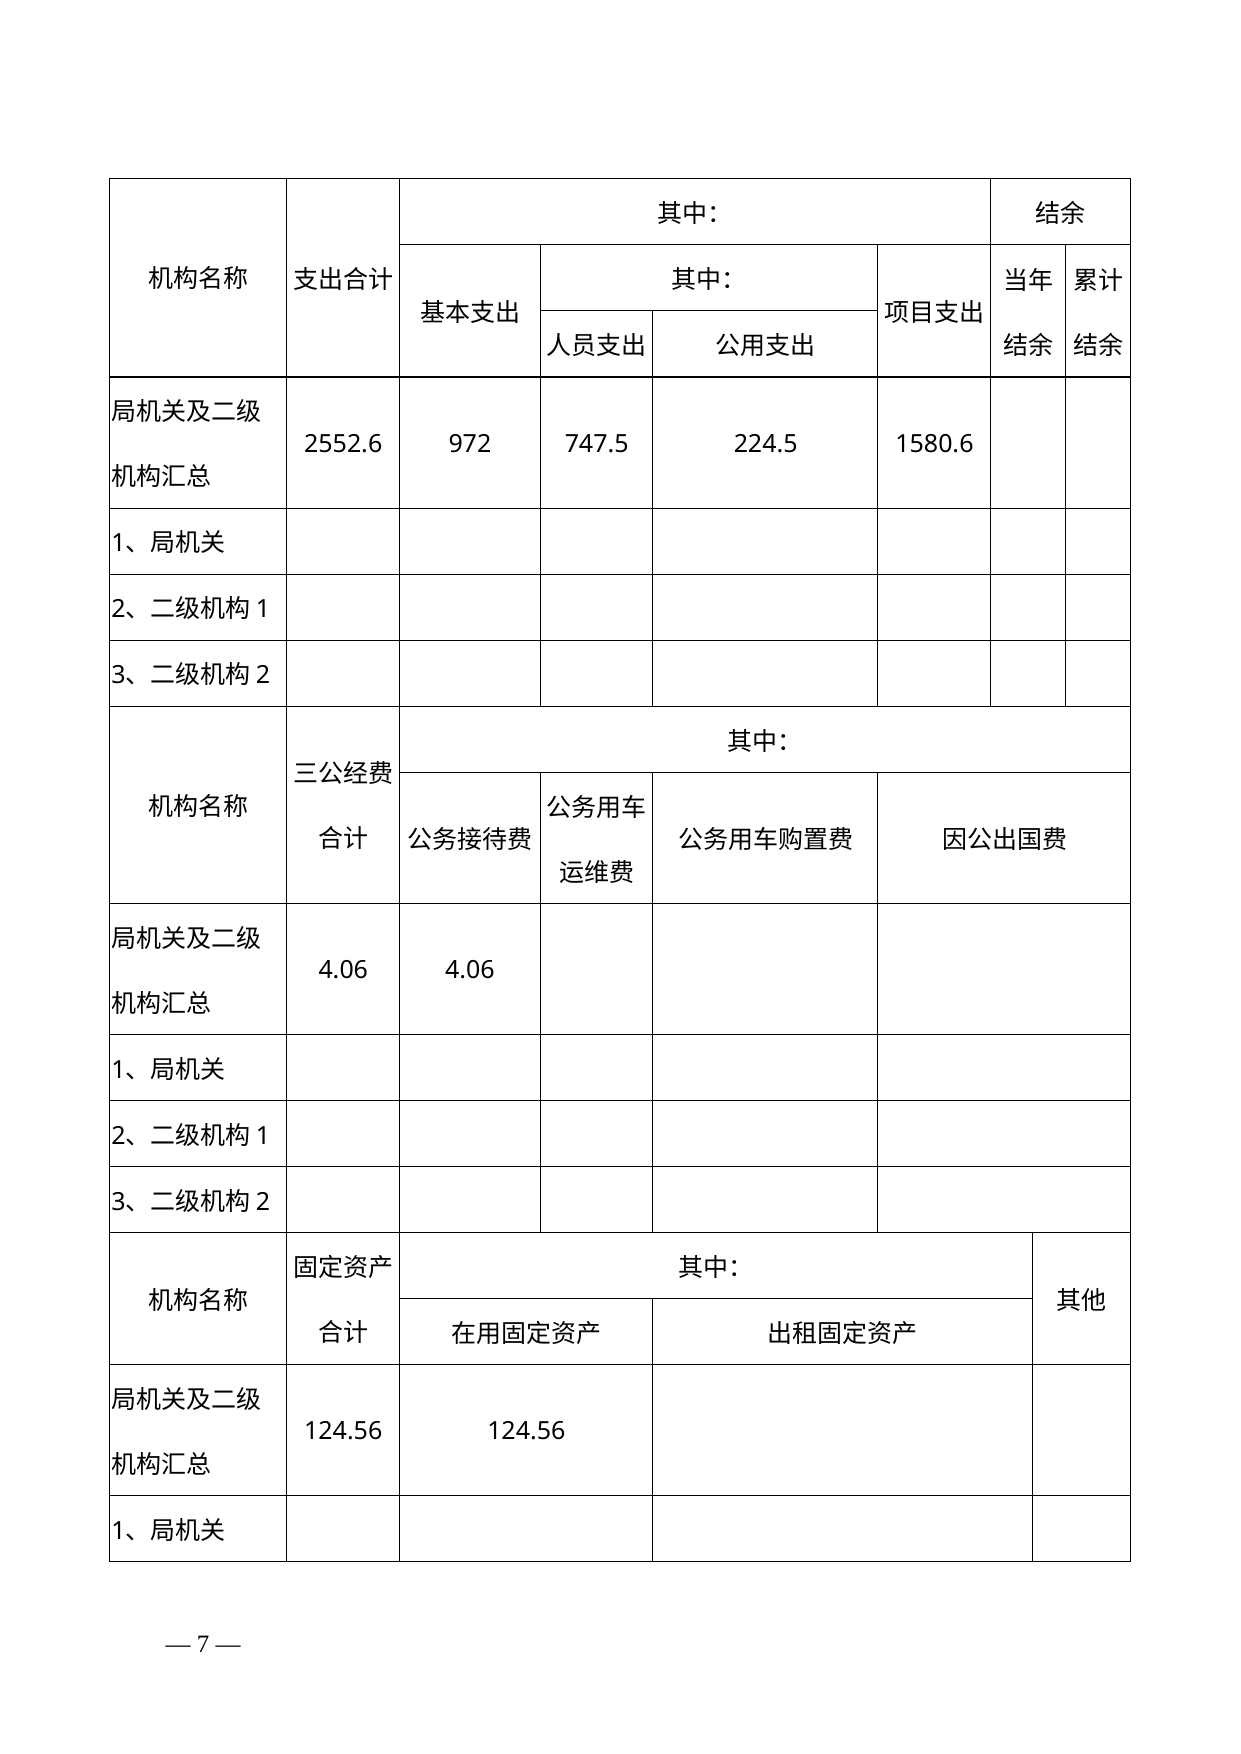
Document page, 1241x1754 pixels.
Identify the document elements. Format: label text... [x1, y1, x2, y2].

table_cell [400, 1101, 540, 1166]
table_cell [1066, 575, 1130, 639]
table_cell [653, 1365, 1032, 1495]
table_cell [400, 1167, 540, 1232]
table_cell 因公出国费 [878, 773, 1130, 903]
table_cell [653, 1101, 877, 1166]
table_cell 1580.6 [878, 378, 990, 507]
table_cell [991, 575, 1065, 639]
table_cell [541, 904, 652, 1034]
table_cell 公务用车运维费 [541, 773, 652, 903]
table_cell 局机关及二级机构汇总 [110, 1365, 286, 1495]
table_cell [991, 641, 1065, 706]
table_cell 人员支出 [541, 311, 652, 376]
table_cell [653, 509, 877, 573]
table_cell [541, 575, 652, 639]
table_cell 局机关及二级机构汇总 [110, 378, 286, 507]
table_cell 其中： [541, 245, 877, 310]
table_cell [287, 1496, 399, 1561]
table_cell [653, 904, 877, 1034]
table_cell [653, 575, 877, 639]
table_cell 其中： [400, 179, 990, 244]
table_cell [878, 509, 990, 573]
table_cell [287, 641, 399, 706]
table_cell 4.06 [287, 904, 399, 1034]
table_cell [400, 641, 540, 706]
table_cell [653, 1496, 1032, 1561]
table_cell [541, 1167, 652, 1232]
table_cell 累计结余 [1066, 245, 1130, 376]
table_cell [878, 1167, 1130, 1232]
table_cell 出租固定资产 [653, 1299, 1032, 1364]
table_cell [287, 1167, 399, 1232]
table_cell [541, 1035, 652, 1100]
table_cell [878, 575, 990, 639]
table_cell 2、二级机构1 [110, 575, 286, 639]
table_cell 3、二级机构2 [110, 641, 286, 706]
table_cell [653, 1035, 877, 1100]
table_cell [287, 509, 399, 573]
table_cell [400, 509, 540, 573]
table_cell 支出合计 [287, 179, 399, 376]
table_cell 124.56 [400, 1365, 652, 1495]
table_cell 3、二级机构2 [110, 1167, 286, 1232]
table_cell 2552.6 [287, 378, 399, 507]
table_cell [991, 509, 1065, 573]
table_cell 972 [400, 378, 540, 507]
table_cell [653, 641, 877, 706]
table_cell 224.5 [653, 378, 877, 507]
table_cell [878, 1035, 1130, 1100]
table_cell 机构名称 [110, 707, 286, 903]
table_cell 机构名称 [110, 179, 286, 376]
table_cell 公务用车购置费 [653, 773, 877, 903]
table_cell 固定资产 合计 [287, 1233, 399, 1364]
table_cell [991, 378, 1065, 507]
table_cell 机构名称 [110, 1233, 286, 1364]
table_cell 2、二级机构1 [110, 1101, 286, 1166]
table_cell 项目支出 [878, 245, 990, 376]
table_cell [1033, 1365, 1130, 1495]
table_cell 三公经费 合计 [287, 707, 399, 903]
table_cell 结余 [991, 179, 1130, 244]
table_cell [400, 1496, 652, 1561]
table_cell [878, 1101, 1130, 1166]
table_cell [1066, 509, 1130, 573]
table_cell 747.5 [541, 378, 652, 507]
table_cell [878, 904, 1130, 1034]
table_cell 1、局机关 [110, 1496, 286, 1561]
table_cell 其中： [400, 1233, 1032, 1298]
table_cell 基本支出 [400, 245, 540, 376]
table_cell [287, 1035, 399, 1100]
table_cell 1、局机关 [110, 1035, 286, 1100]
table_cell [1066, 641, 1130, 706]
table_cell [287, 1101, 399, 1166]
table_cell 其中： [400, 707, 1130, 772]
table_cell 4.06 [400, 904, 540, 1034]
table_cell [1066, 378, 1130, 507]
table_cell 公务接待费 [400, 773, 540, 903]
table_cell [653, 1167, 877, 1232]
table_cell 当年结余 [991, 245, 1065, 376]
table_cell 局机关及二级机构汇总 [110, 904, 286, 1034]
table_cell [400, 1035, 540, 1100]
table_cell 其他 [1033, 1233, 1130, 1364]
table_cell 1、局机关 [110, 509, 286, 573]
table_cell [541, 1101, 652, 1166]
table_cell [400, 575, 540, 639]
table_cell [541, 641, 652, 706]
table_cell 124.56 [287, 1365, 399, 1495]
table_cell 在用固定资产 [400, 1299, 652, 1364]
table_cell [541, 509, 652, 573]
table_cell [1033, 1496, 1130, 1561]
table_cell [878, 641, 990, 706]
table_cell 公用支出 [653, 311, 877, 376]
table_cell [287, 575, 399, 639]
